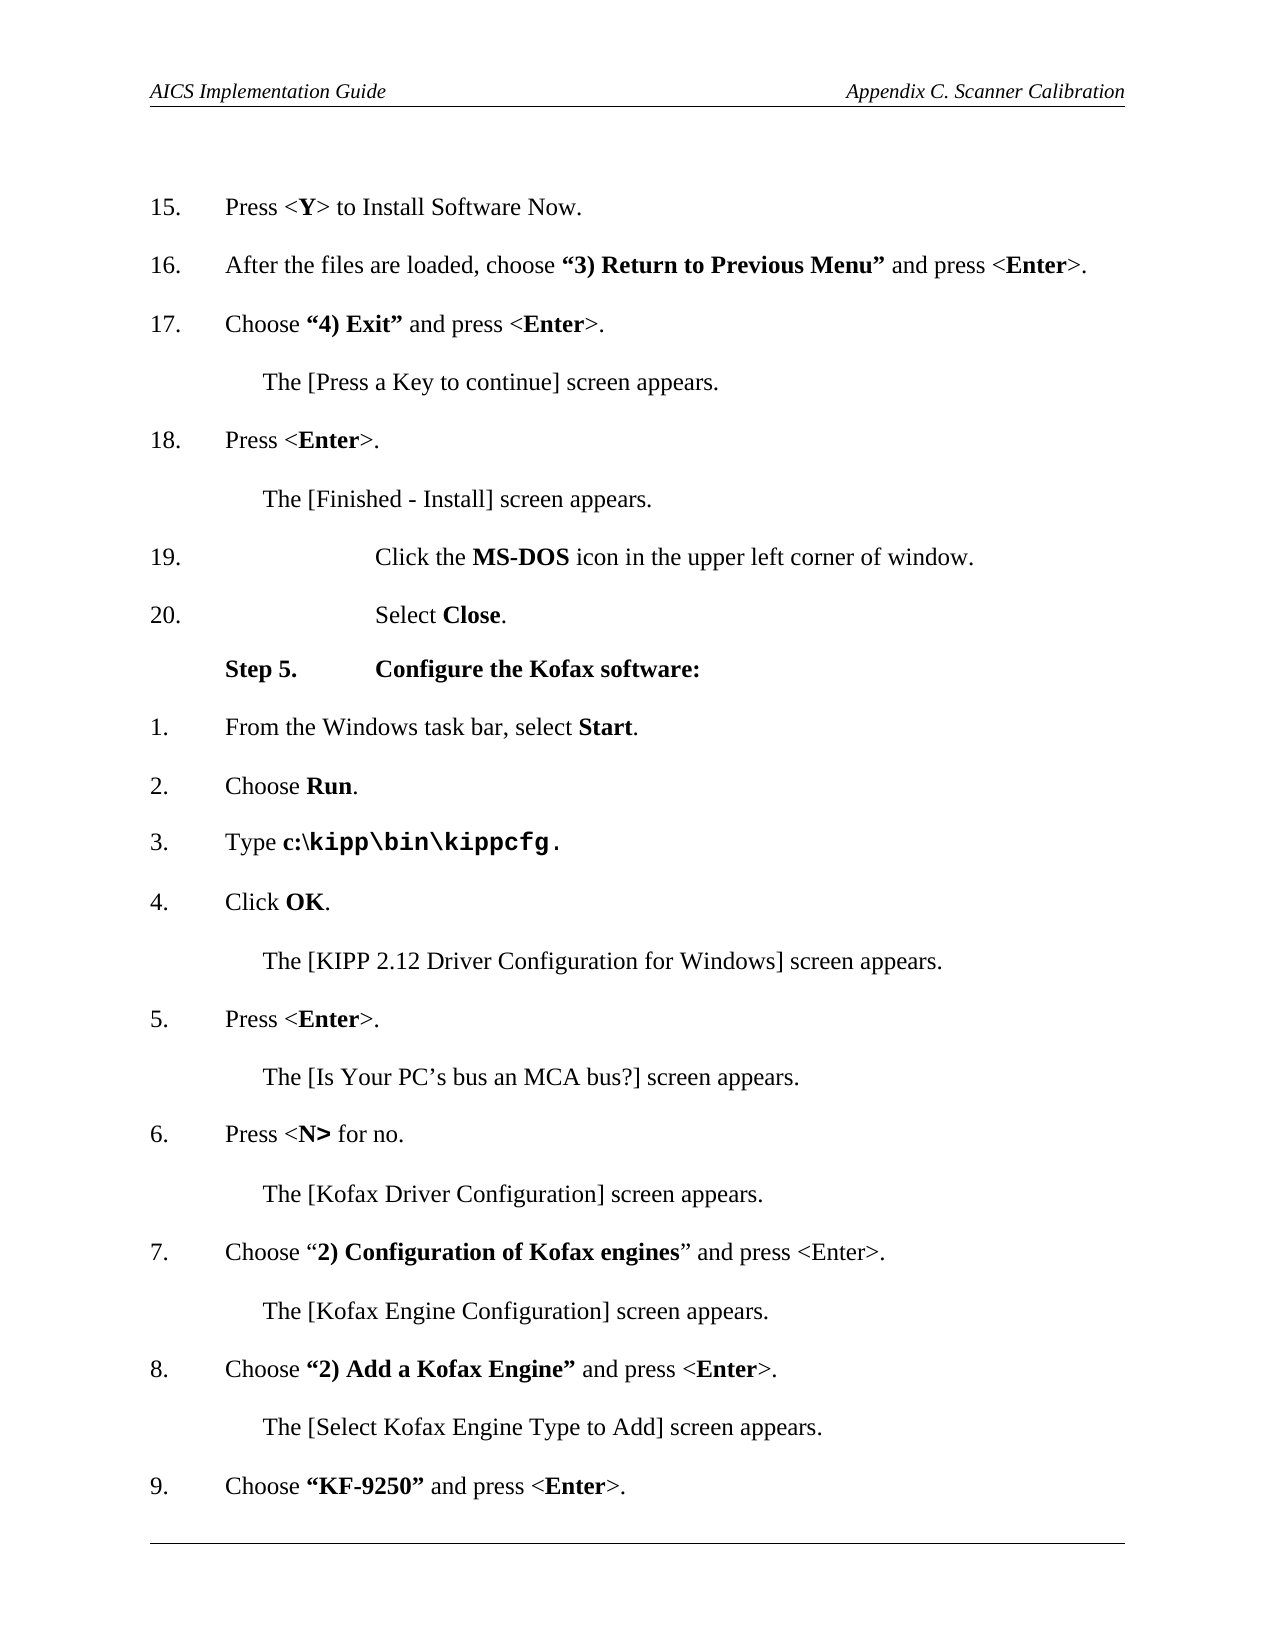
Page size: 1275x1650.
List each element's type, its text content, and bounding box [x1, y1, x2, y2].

list Click OK. [150, 883, 1125, 916]
list Select Close. [150, 596, 1125, 629]
list Choose “2) Configuration of Kofax engines” and press <Enter>. [150, 1233, 1125, 1266]
list Choose Run. [150, 766, 1125, 799]
list Choose “2) Add a Kofax Engine” and press <Enter>. [150, 1349, 1125, 1383]
list Choose “KF-9250” and press <Enter>. [150, 1466, 1125, 1499]
text The [Finished - Install] screen appears. [262, 479, 1125, 512]
text The [Press a Key to continue] screen appears. [262, 362, 1125, 396]
text The [Kofax Driver Configuration] screen appears. [262, 1174, 1125, 1208]
text The [Kofax Engine Configuration] screen appears. [262, 1291, 1125, 1324]
text Step 5. Configure the Kofax software: [225, 654, 1125, 683]
text The [KIPP 2.12 Driver Configuration for Windows] screen appears. [262, 941, 1125, 974]
list Press <Enter>. [150, 999, 1125, 1033]
list Press <N> for no. [150, 1116, 1125, 1149]
list Choose “4) Exit” and press <Enter>. [150, 304, 1125, 337]
text The [Is Your PC’s bus an MCA bus?] screen appears. [262, 1058, 1125, 1091]
list Press <Y> to Install Software Now. [150, 187, 1125, 221]
list Type c:\kipp\bin\kippcfg. [150, 824, 1125, 858]
list Click the MS-DOS icon in the upper left corner of window. [150, 537, 1125, 571]
text The [Select Kofax Engine Type to Add] screen appears. [262, 1408, 1125, 1441]
list From the Windows task bar, select Start. [150, 708, 1125, 741]
list Press <Enter>. [150, 421, 1125, 454]
list After the files are loaded, choose “3) Return to Previous Menu” and press <Enter>. [150, 246, 1125, 279]
